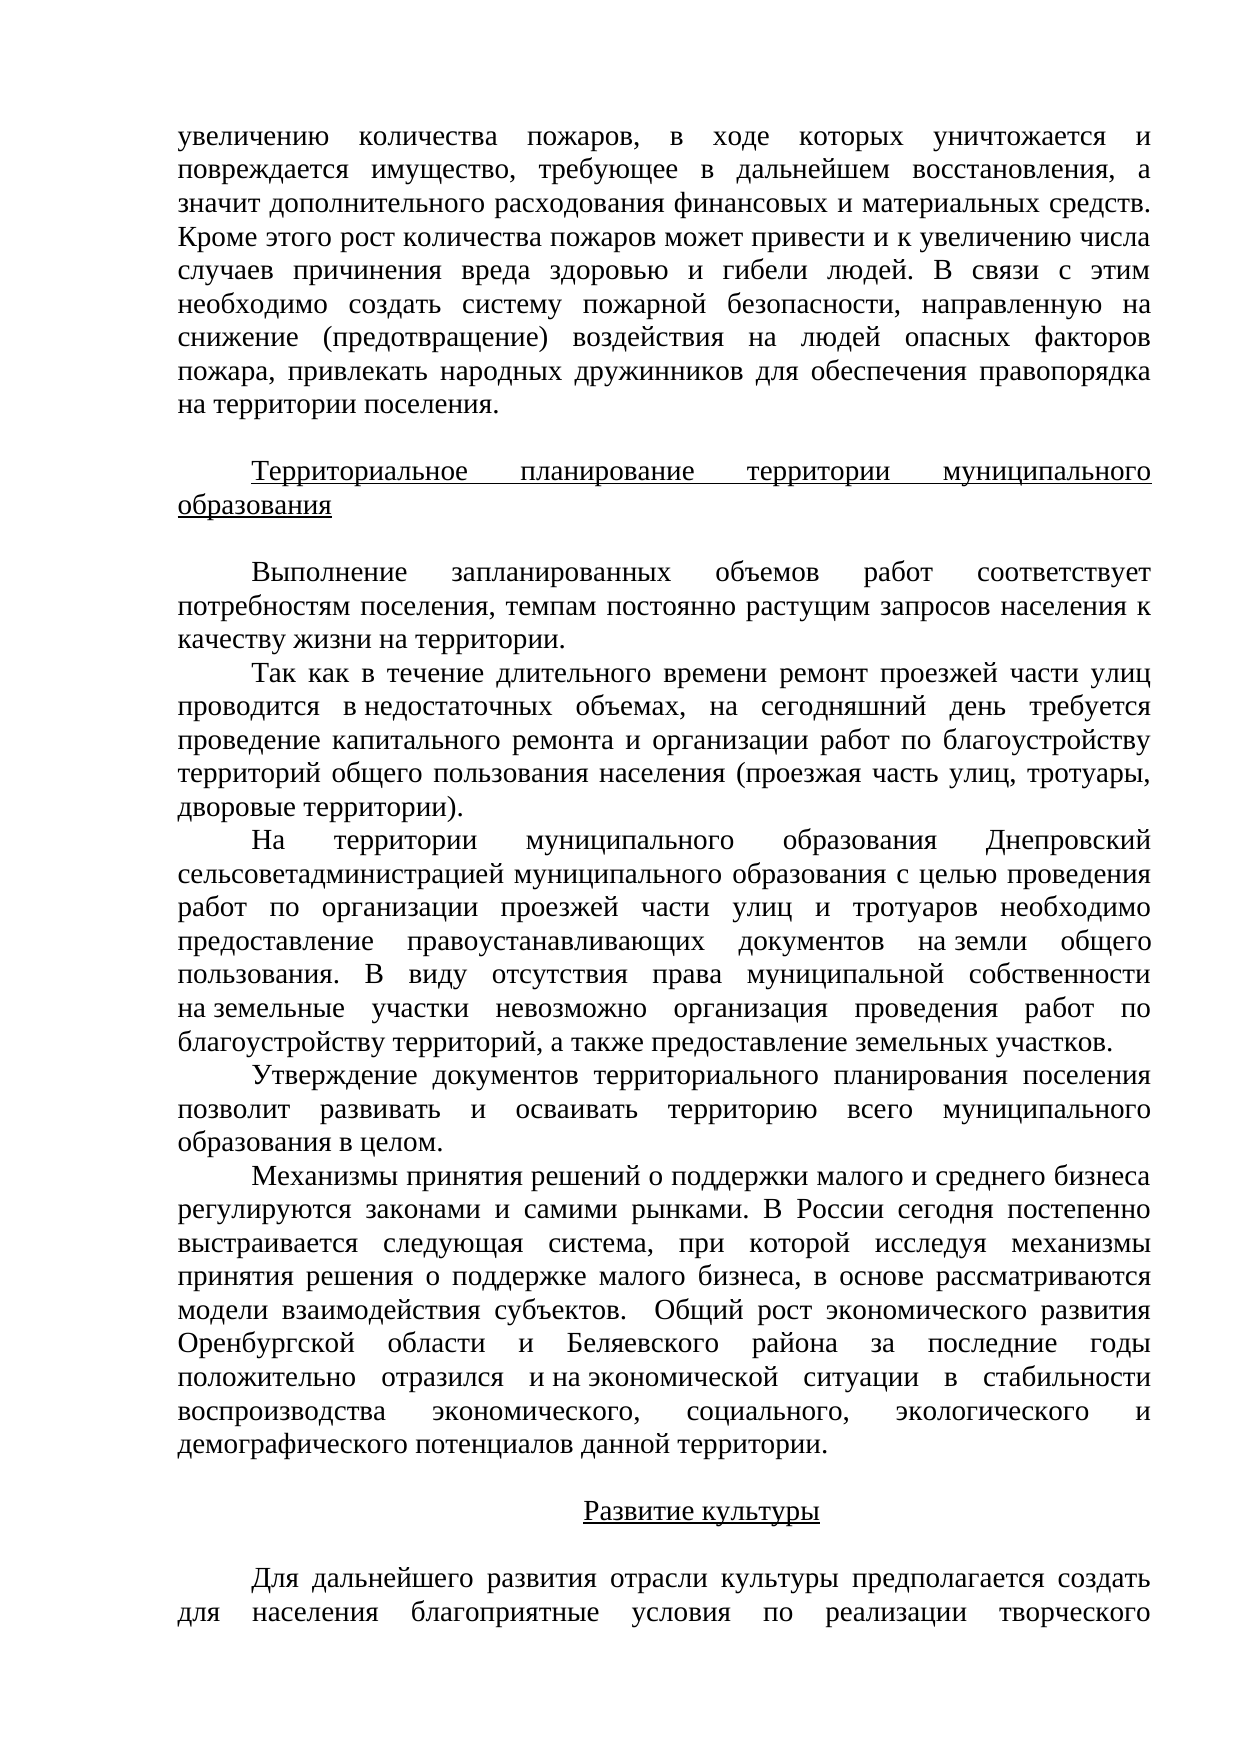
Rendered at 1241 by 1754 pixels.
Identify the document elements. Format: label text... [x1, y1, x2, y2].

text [177, 1560, 1152, 1627]
text Развитие культуры [177, 1493, 1152, 1527]
text Так как в течение длительного времени ремонт проезжей части улиц проводится в недостаточных объемах, на сегодняшний день требуется проведение капитального ремонта и организации работ по благоустройству территорий общего пользования населения (проезжая часть улиц, тротуары, дворовые территории). [177, 655, 1152, 822]
text Выполнение запланированных объемов работ соответствует потребностям поселения, темпам постоянно растущим запросов населения к качеству жизни на территории. [177, 554, 1152, 655]
text Утверждение документов территориального планирования поселения позволит развивать и осваивать территорию всего муниципального образования в целом. [177, 1057, 1152, 1158]
text На территории муниципального образования Днепровский сельсоветадминистрацией муниципального образования с целью проведения работ по организации проезжей части улиц и тротуаров необходимо предоставление правоустанавливающих документов на земли общего пользования. В виду отсутствия права муниципальной собственности на земельные участки невозможно организация проведения работ по благоустройству территорий, а также предоставление земельных участков. [177, 822, 1152, 1057]
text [177, 118, 1152, 420]
text Территориальное планирование территории муниципального образования [177, 453, 1152, 521]
text Механизмы принятия решений о поддержки малого и среднего бизнеса регулируются законами и самими рынками. В России сегодня постепенно выстраивается следующая система, при которой исследуя механизмы принятия решения о поддержке малого бизнеса, в основе рассматриваются модели взаимодействия субъектов. Общий рост экономического развития Оренбургской области и Беляевского района за последние годы положительно отразился и на экономической ситуации в стабильности воспроизводства экономического, социального, экологического и демографического потенциалов данной территории. [177, 1158, 1152, 1460]
